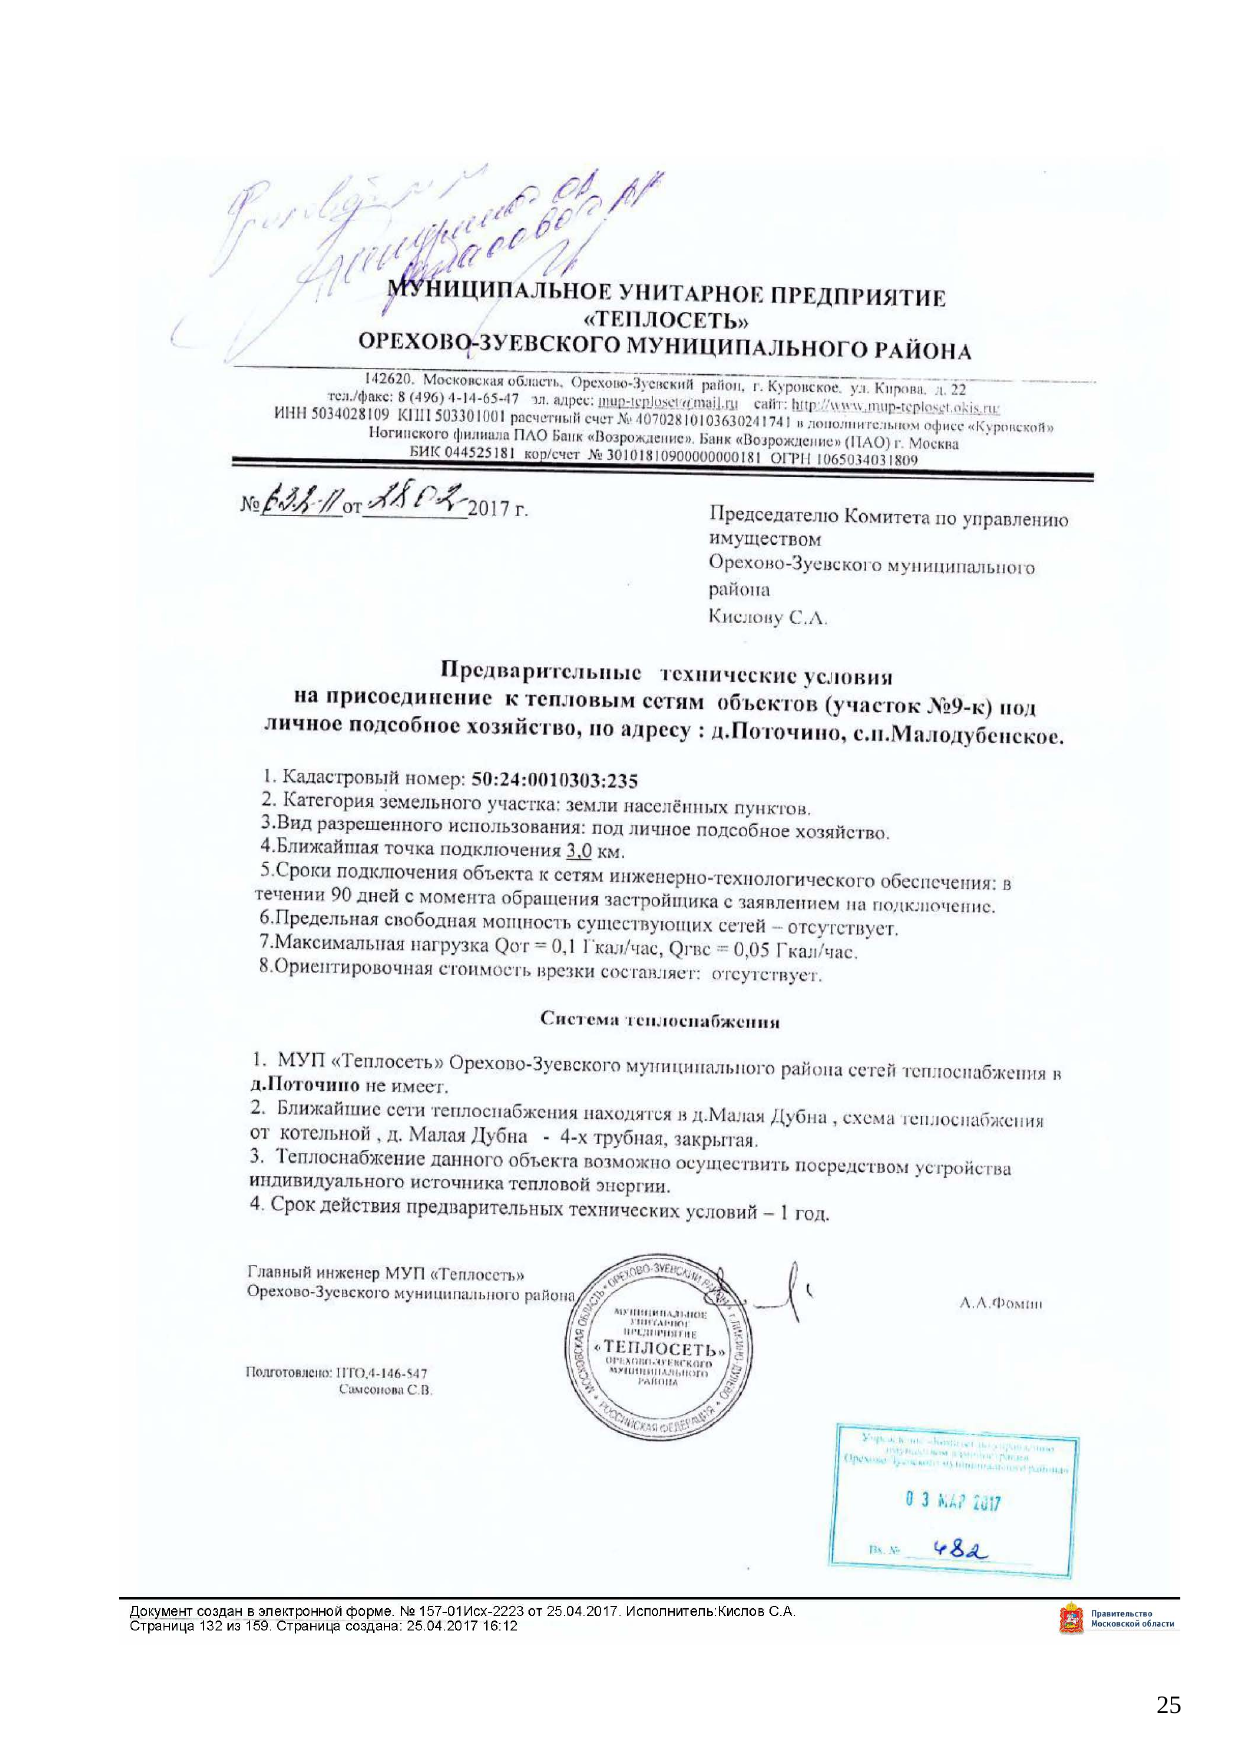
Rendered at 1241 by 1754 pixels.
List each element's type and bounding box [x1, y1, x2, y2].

picture [119, 146, 1181, 1648]
